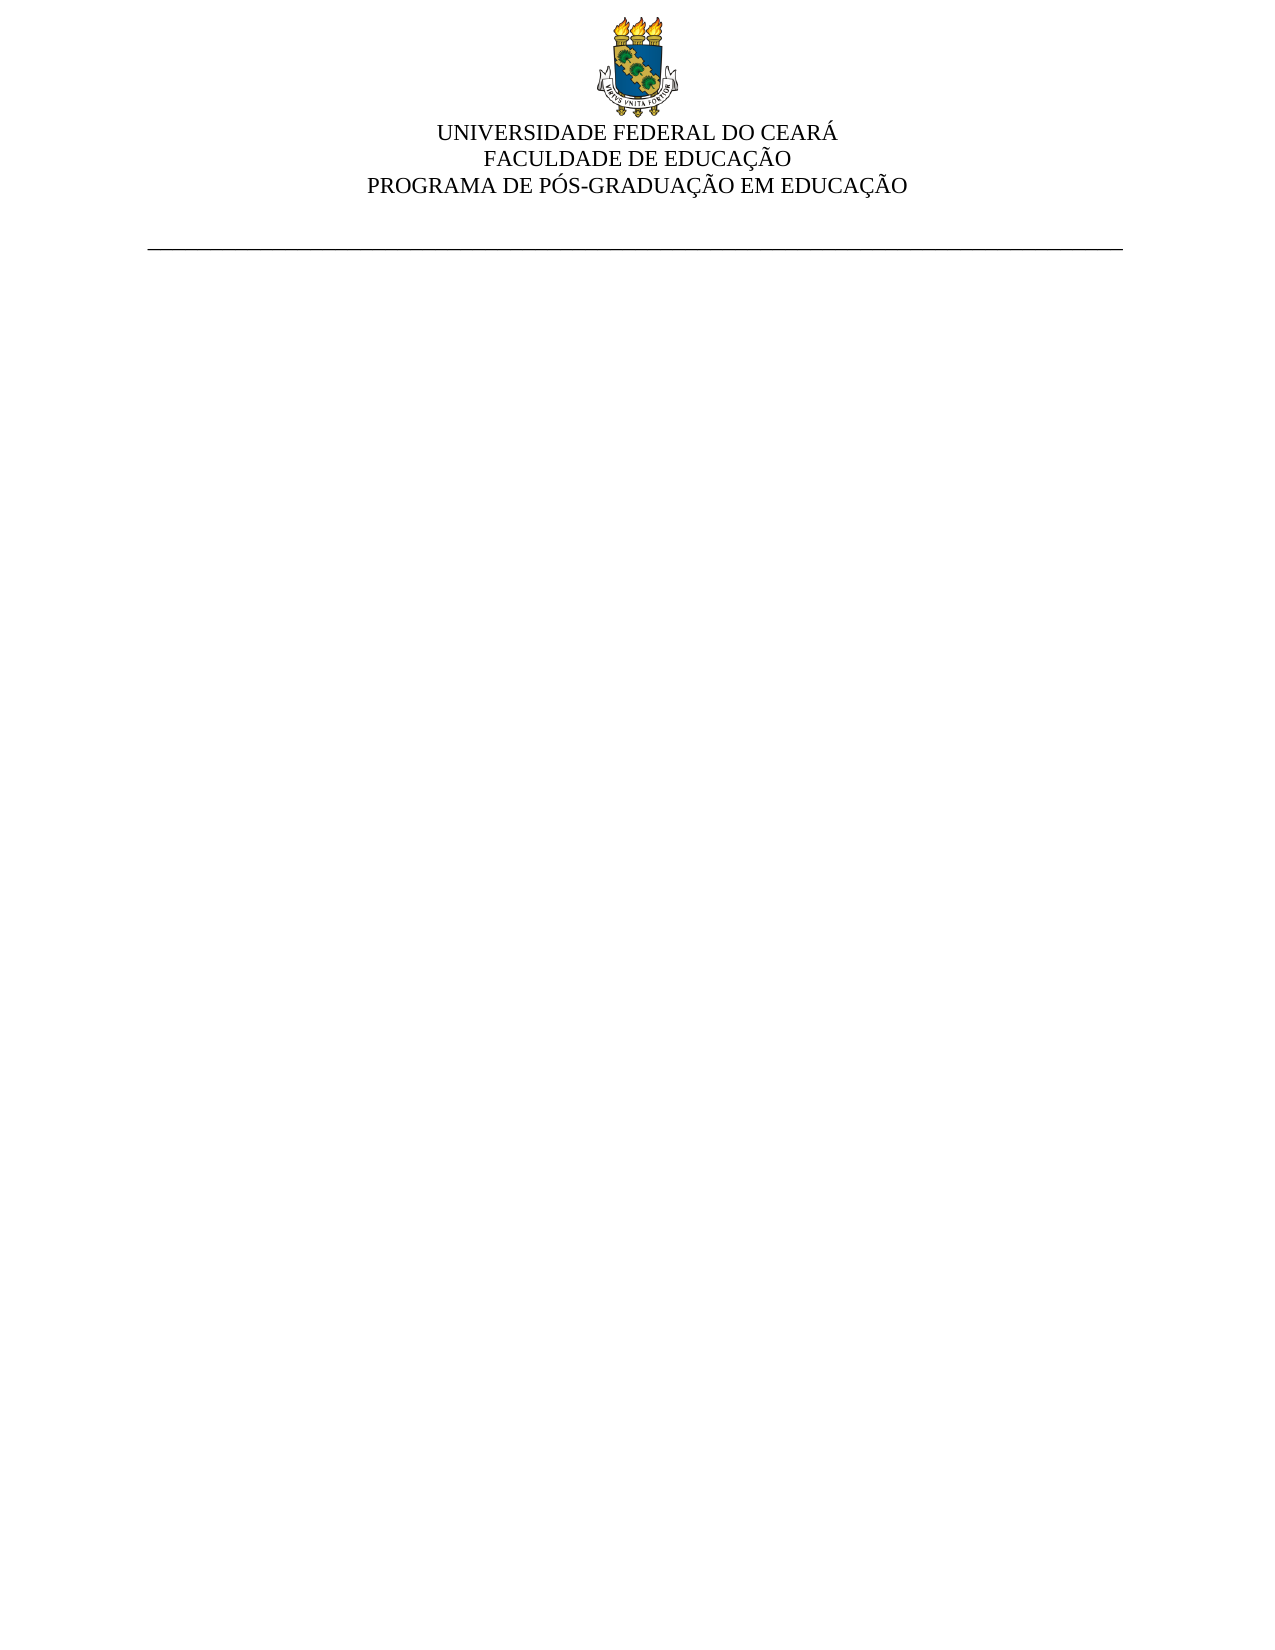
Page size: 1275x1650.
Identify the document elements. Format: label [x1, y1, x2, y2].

text [148, 224, 1127, 253]
picture [596, 17, 679, 119]
